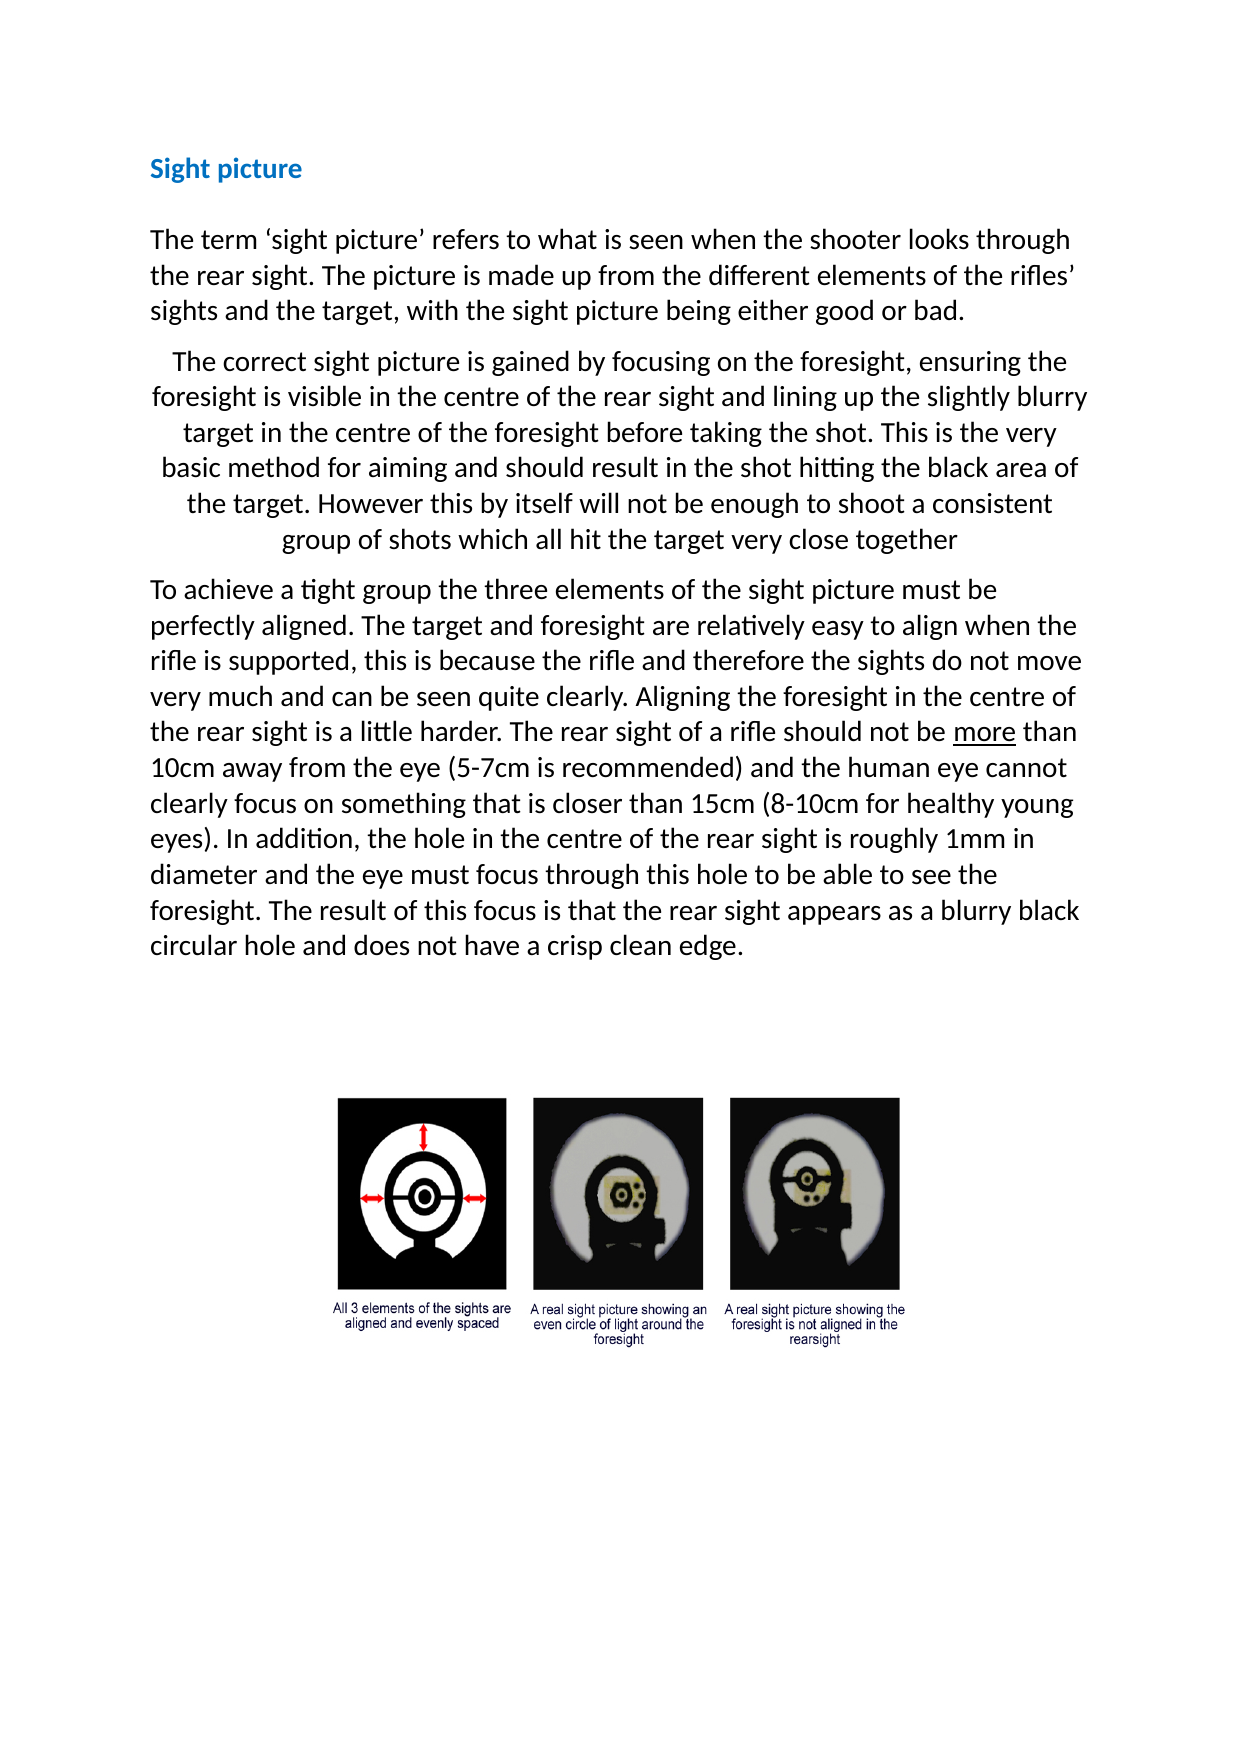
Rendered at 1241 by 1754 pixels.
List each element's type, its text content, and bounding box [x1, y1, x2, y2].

text Sight picture [150, 150, 1090, 186]
text The correct sight picture is gained by focusing on the foresight, ensuring the foresight is visible in the centre of the rear sight and lining up the slightly blurry target in the centre of the foresight before taking the shot. This is the very basic method for aiming and should result in the shot hitting the black area of the target. However this by itself will not be enough to shoot a consistent group of shots which all hit the target very close together [150, 343, 1090, 556]
picture [316, 1077, 924, 1352]
text To achieve a tight group the three elements of the sight picture must be perfectly aligned. The target and foresight are relatively easy to align when the rifle is supported, this is because the rifle and therefore the sights do not move very much and can be seen quite clearly. Aligning the foresight in the centre of the rear sight is a little harder. The rear sight of a rifle should not be more than 10cm away from the eye (5-7cm is recommended) and the human eye cannot clearly focus on something that is closer than 15cm (8-10cm for healthy young eyes). In addition, the hole in the centre of the rear sight is roughly 1mm in diameter and the eye must focus through this hole to be able to see the foresight. The result of this focus is that the rear sight appears as a blurry black circular hole and does not have a crisp clean edge. [150, 571, 1090, 963]
text The term ‘sight picture’ refers to what is seen when the shooter looks through the rear sight. The picture is made up from the different elements of the rifles’ sights and the target, with the sight picture being either good or bad. [150, 221, 1090, 328]
